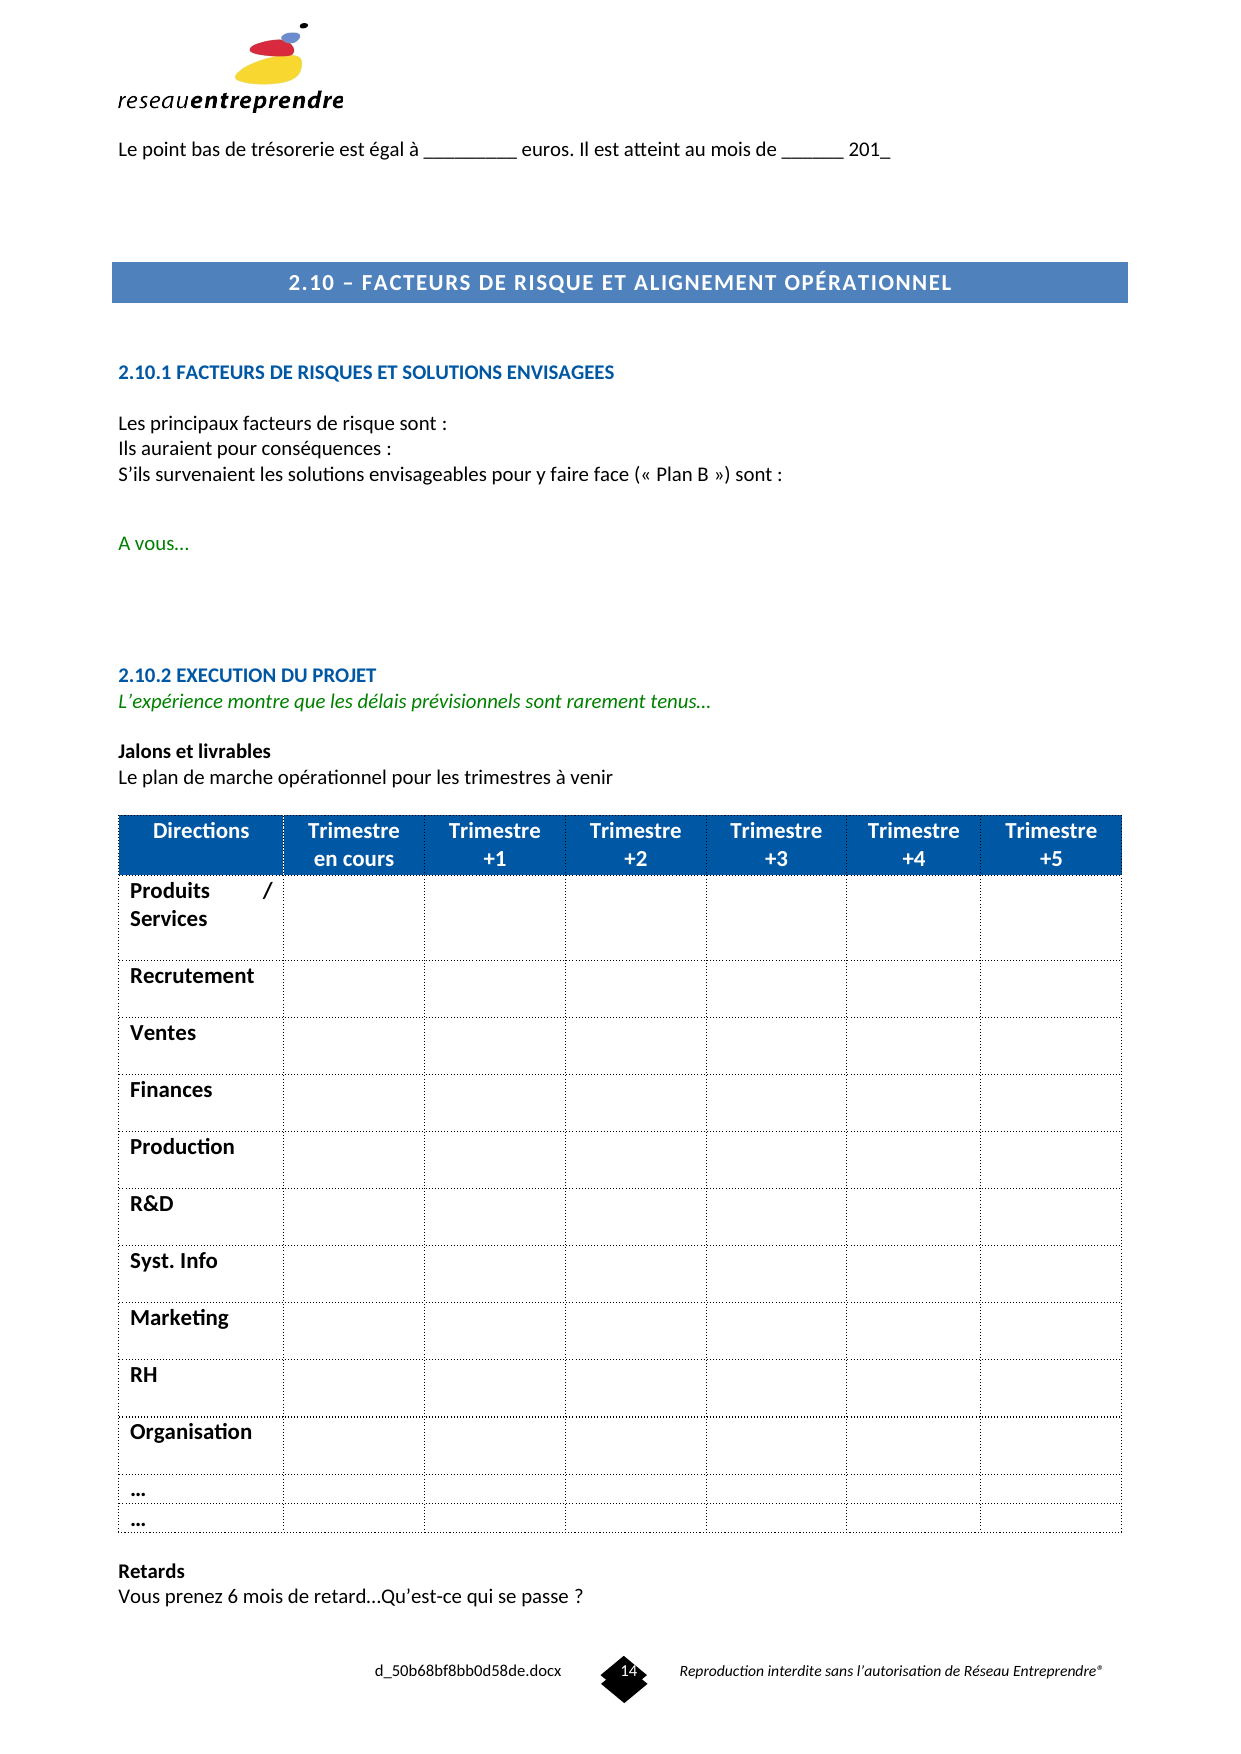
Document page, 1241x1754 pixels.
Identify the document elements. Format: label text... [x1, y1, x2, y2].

table_cell [565, 1474, 706, 1503]
table_cell [847, 1359, 981, 1416]
table_cell [565, 875, 706, 960]
table_cell Ventes [119, 1017, 283, 1074]
table_cell [284, 875, 424, 960]
table_cell [424, 1131, 565, 1188]
table_cell [847, 1188, 981, 1245]
table_cell [847, 1074, 981, 1131]
table_cell [981, 1131, 1122, 1188]
table_header Trimestre +2 [565, 815, 706, 875]
table_cell [981, 1188, 1122, 1245]
text S’ils survenaient les solutions envisageables pour y faire face (« Plan B ») sont : [118, 461, 1122, 486]
table_cell [284, 1359, 424, 1416]
table_cell [284, 1188, 424, 1245]
table_cell [284, 1302, 424, 1359]
table_cell [424, 1074, 565, 1131]
table_cell [284, 1074, 424, 1131]
table_cell [706, 1474, 847, 1503]
table_cell [981, 875, 1122, 960]
table_cell [981, 1474, 1122, 1503]
table_cell [847, 1474, 981, 1503]
table_cell [284, 1416, 424, 1473]
table_cell [981, 1017, 1122, 1074]
table_cell [981, 960, 1122, 1017]
text 2.10.1 FACTEURS DE RISQUES ET SOLUTIONS ENVISAGEES [118, 359, 1122, 384]
table_cell [424, 1017, 565, 1074]
table_cell [565, 1359, 706, 1416]
table_cell [565, 1245, 706, 1302]
table_cell [565, 1188, 706, 1245]
table_cell [706, 1131, 847, 1188]
table_cell [706, 960, 847, 1017]
table_cell [847, 1245, 981, 1302]
text A vous… [118, 530, 1122, 556]
table_cell [981, 1416, 1122, 1473]
table_cell [424, 1416, 565, 1473]
table_cell [981, 1302, 1122, 1359]
picture [118, 23, 343, 113]
table_cell Finances [119, 1074, 283, 1131]
table_cell [706, 1074, 847, 1131]
table_header Trimestre +3 [706, 815, 847, 875]
table_cell [706, 1188, 847, 1245]
table_cell … [119, 1474, 283, 1503]
table_cell [847, 1017, 981, 1074]
table_cell [565, 1302, 706, 1359]
table_cell [424, 875, 565, 960]
table_cell [981, 1245, 1122, 1302]
table_cell Marketing [119, 1302, 283, 1359]
table_cell [424, 1474, 565, 1503]
table_cell [847, 960, 981, 1017]
table_cell Organisation [119, 1416, 283, 1473]
table_cell [284, 960, 424, 1017]
table_cell [424, 1359, 565, 1416]
table_cell [565, 1131, 706, 1188]
table_cell [847, 875, 981, 960]
table_cell [706, 1503, 847, 1532]
text L’expérience montre que les délais prévisionnels sont rarement tenus… [118, 688, 1122, 713]
table_cell Recrutement [119, 960, 283, 1017]
table_header Trimestre +5 [981, 815, 1122, 875]
table_header Directions [119, 815, 283, 875]
text Le point bas de trésorerie est égal à _________ euros. Il est atteint au mois de ______ 201_ [118, 136, 1122, 161]
table_cell [424, 1302, 565, 1359]
table_cell [565, 1416, 706, 1473]
table_cell … [119, 1503, 283, 1532]
table_header Trimestre +4 [847, 815, 981, 875]
table_cell RH [119, 1359, 283, 1416]
table_cell [981, 1359, 1122, 1416]
text 2.10.2 EXECUTION DU PROJET [118, 662, 1122, 688]
table_cell [706, 1302, 847, 1359]
table_cell [847, 1302, 981, 1359]
table_cell [847, 1503, 981, 1532]
text Jalons et livrables [118, 739, 1122, 764]
table_header Trimestre +1 [424, 815, 565, 875]
table_cell [565, 1074, 706, 1131]
table_cell [847, 1416, 981, 1473]
table_header Trimestre en cours [284, 815, 424, 875]
table_cell [284, 1503, 424, 1532]
table_cell [565, 1503, 706, 1532]
text Les principaux facteurs de risque sont : [118, 410, 1122, 435]
table_cell [284, 1131, 424, 1188]
table_cell [424, 1188, 565, 1245]
table_cell [424, 1245, 565, 1302]
text Retards [118, 1558, 1122, 1583]
table_cell [565, 1017, 706, 1074]
table_cell Produits / Services [119, 875, 283, 960]
table_cell [981, 1503, 1122, 1532]
table_cell [284, 1474, 424, 1503]
table_cell [424, 960, 565, 1017]
text Vous prenez 6 mois de retard…Qu’est-ce qui se passe ? [118, 1583, 1122, 1609]
table_cell [706, 1017, 847, 1074]
table_cell [706, 1245, 847, 1302]
table_cell [424, 1503, 565, 1532]
table_cell R&D [119, 1188, 283, 1245]
table_cell [706, 1416, 847, 1473]
table_cell [706, 875, 847, 960]
table_cell [981, 1074, 1122, 1131]
table_cell [706, 1359, 847, 1416]
table_cell [284, 1017, 424, 1074]
text Ils auraient pour conséquences : [118, 435, 1122, 461]
subtitle 2.10 – Facteurs de risque et alignement opérationnel [118, 268, 1122, 296]
table_cell Production [119, 1131, 283, 1188]
table_cell [847, 1131, 981, 1188]
text Le plan de marche opérationnel pour les trimestres à venir [118, 764, 1122, 789]
table_cell Syst. Info [119, 1245, 283, 1302]
table_cell [565, 960, 706, 1017]
table_cell [284, 1245, 424, 1302]
